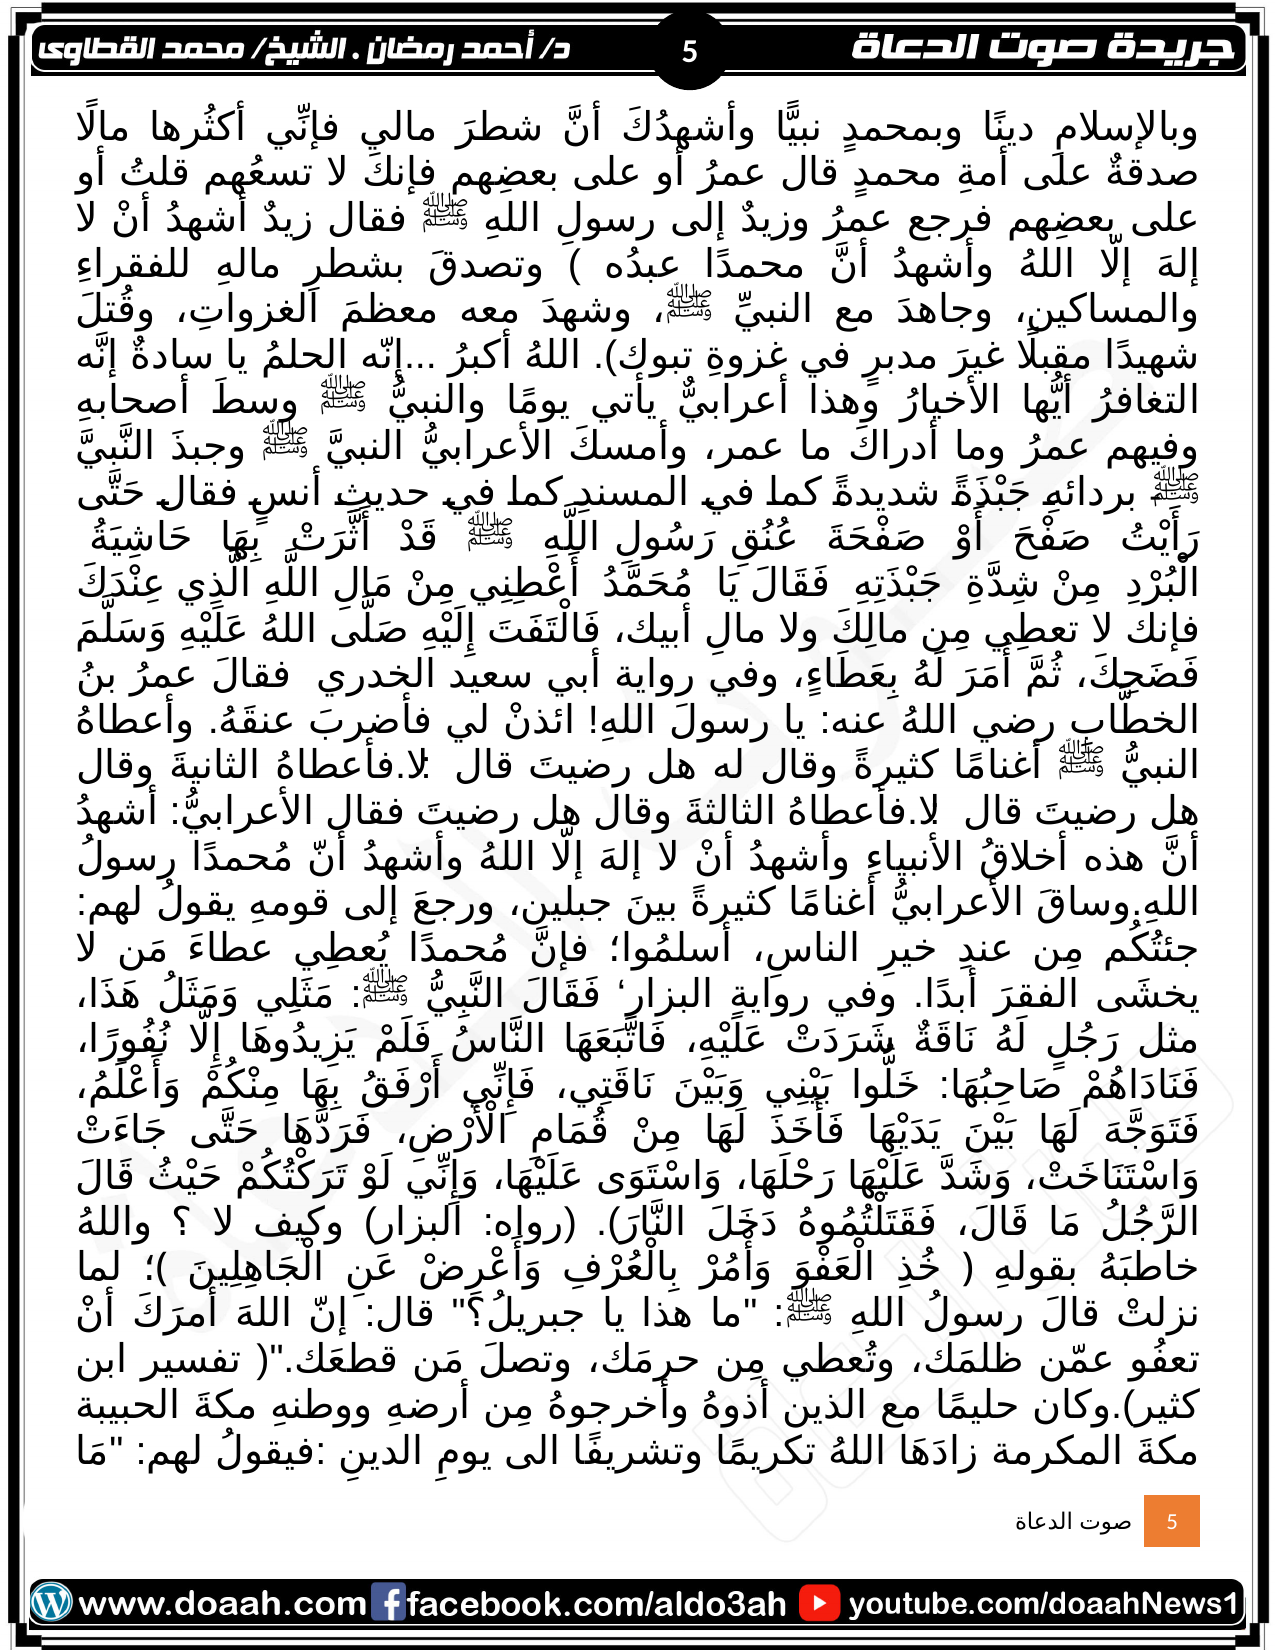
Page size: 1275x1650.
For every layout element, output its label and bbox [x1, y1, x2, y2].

text [75, 103, 1200, 1473]
picture [0, 0, 1275, 1650]
